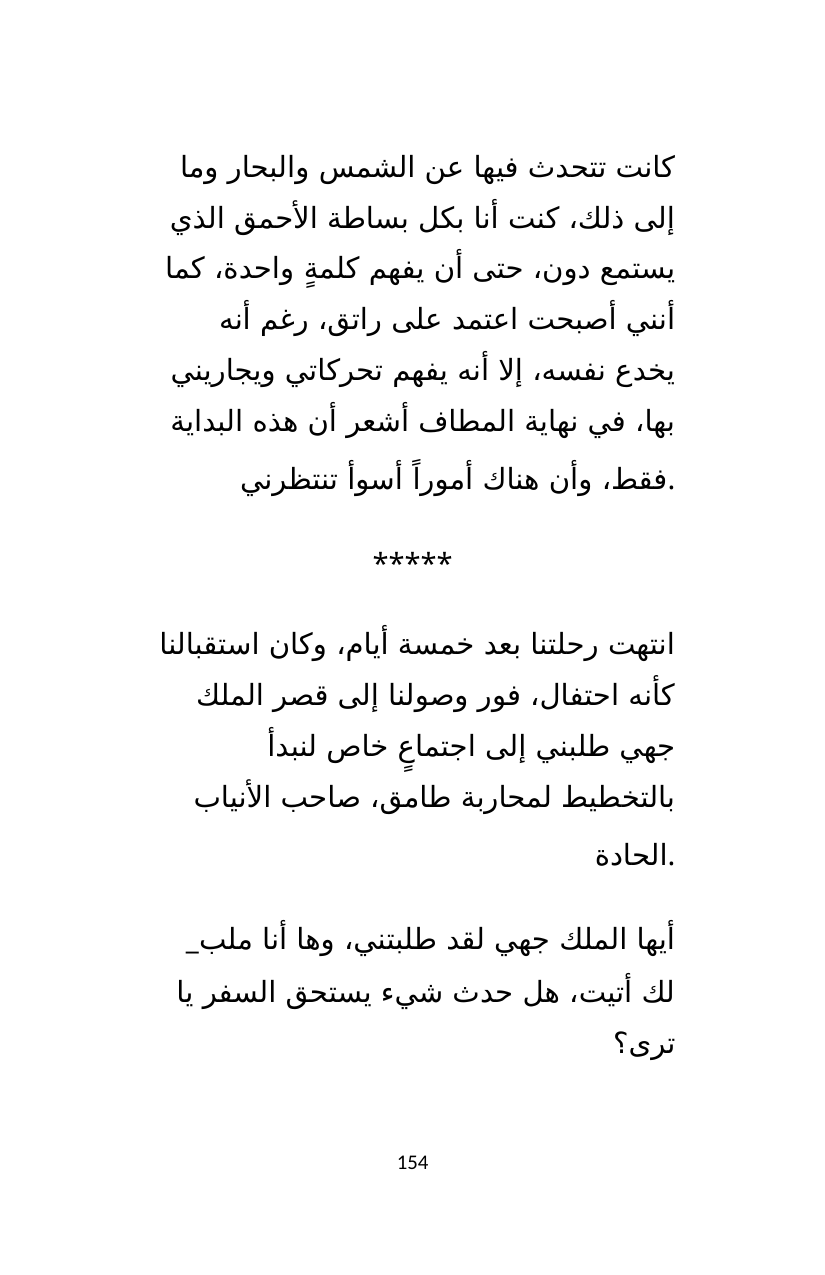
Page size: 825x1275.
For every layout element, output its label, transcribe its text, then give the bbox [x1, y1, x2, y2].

text انتهت رحلتنا بعد خمسة أيام، وكان استقبالنا كأنه احتفال، فور وصولنا إلى قصر الملك جهي طلبني إلى اجتماعٍ خاص لنبدأ بالتخطيط لمحاربة طامق، صاحب الأنياب الحادة. [150, 627, 675, 874]
text ***** [150, 543, 675, 583]
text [150, 150, 675, 498]
text _أيها الملك جهي لقد طلبتني، وها أنا ملب لك أتيت، هل حدث شيء يستحق السفر يا ترى؟ [150, 918, 675, 1060]
